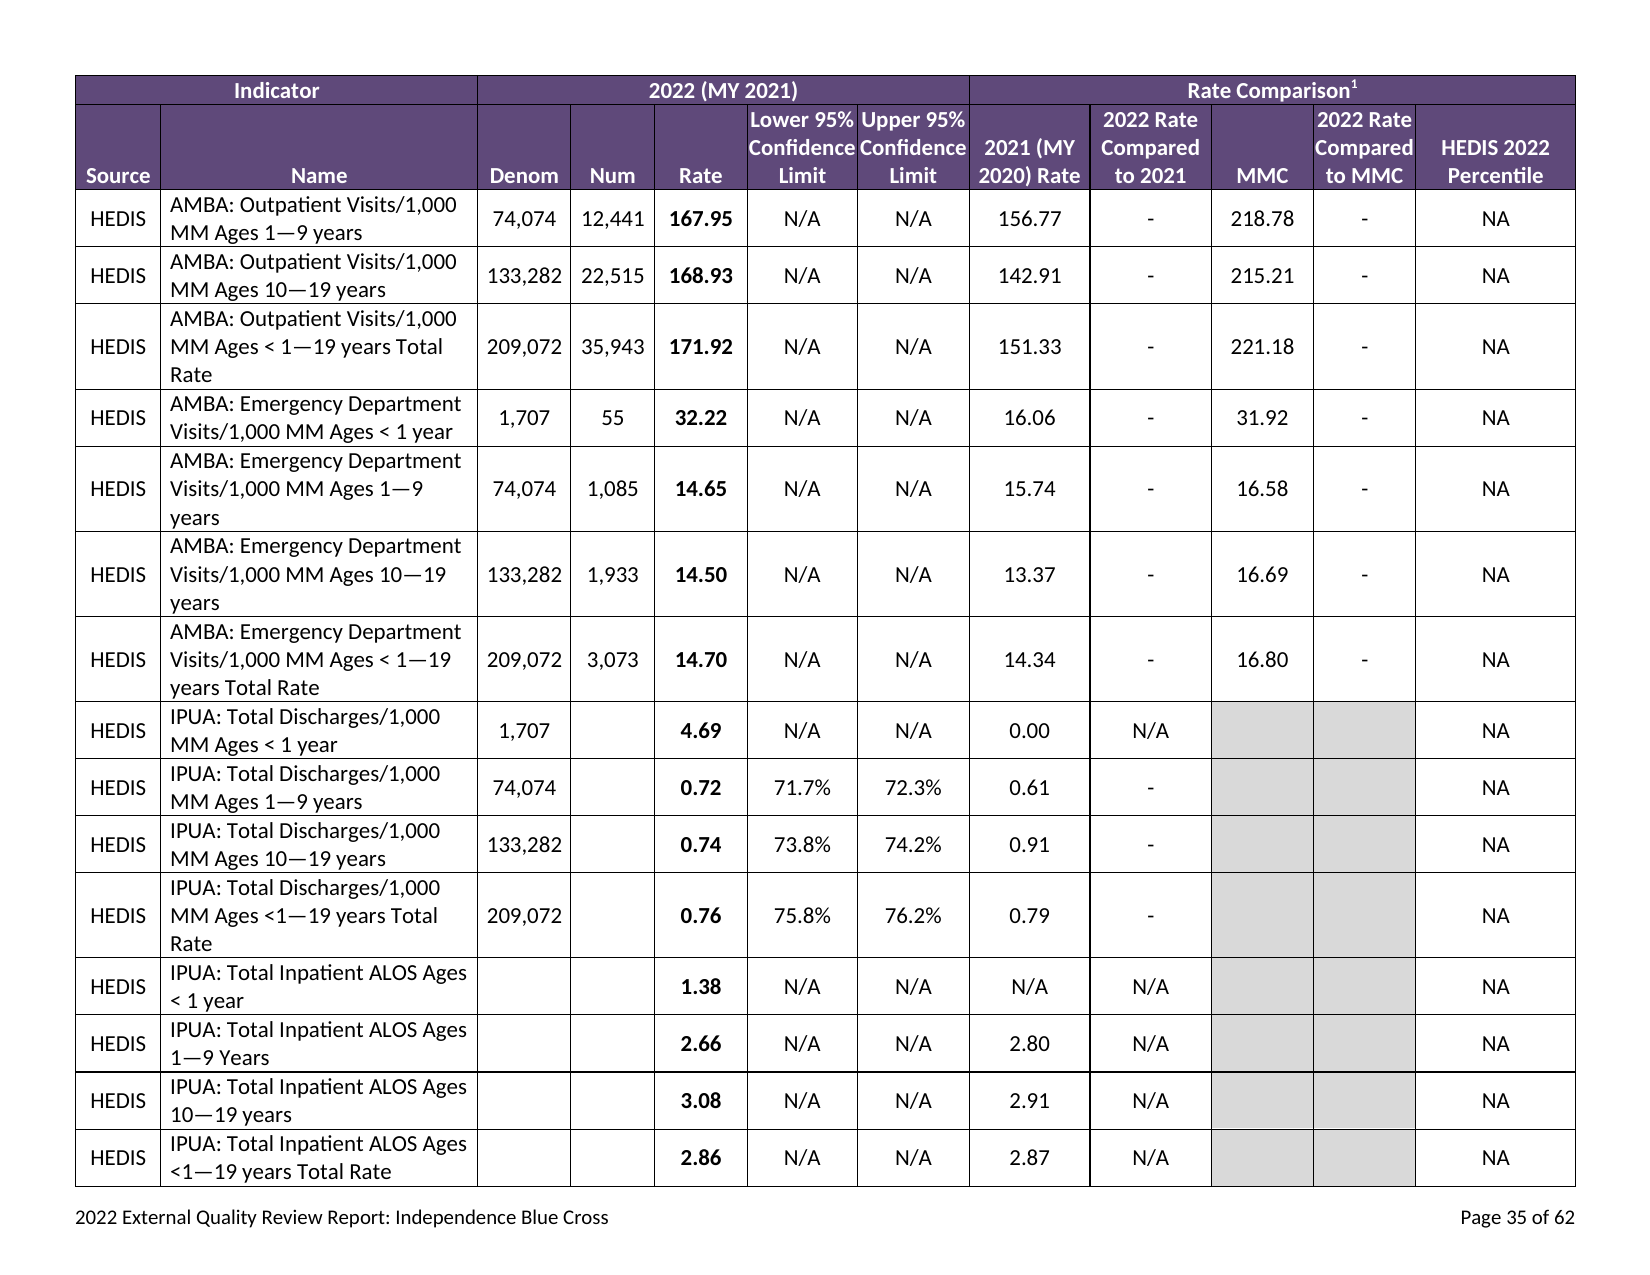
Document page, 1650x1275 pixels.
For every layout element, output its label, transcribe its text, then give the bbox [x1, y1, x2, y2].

table_cell 14.70 [655, 617, 747, 701]
table_cell 0.00 [970, 702, 1089, 758]
table_cell 16.58 [1212, 447, 1313, 531]
table_cell 1,933 [571, 532, 654, 616]
table_cell 218.78 [1212, 190, 1313, 246]
table_cell Rate [655, 105, 747, 189]
table_cell N/A [970, 958, 1089, 1014]
table_cell [571, 958, 654, 1014]
table_cell 221.18 [1212, 304, 1313, 388]
table_cell - [1091, 759, 1211, 815]
table_cell - [1314, 617, 1415, 701]
table_cell - [1314, 390, 1415, 446]
table_cell AMBA: Outpatient Visits/1,000 MM Ages 10—19 years [161, 247, 477, 303]
table_cell 1,085 [571, 447, 654, 531]
table_cell 31.92 [1212, 390, 1313, 446]
table_cell 156.77 [970, 190, 1089, 246]
table_cell IPUA: Total Inpatient ALOS Ages 10—19 years [161, 1073, 477, 1128]
table_cell - [1091, 304, 1211, 388]
table_cell N/A [748, 702, 857, 758]
table_cell HEDIS [76, 702, 160, 758]
table_cell - [1091, 816, 1211, 872]
table_cell 22,515 [571, 247, 654, 303]
table_cell 2.66 [655, 1015, 747, 1071]
table_cell HEDIS [76, 247, 160, 303]
table_cell NA [1416, 532, 1575, 616]
table_cell 3,073 [571, 617, 654, 701]
table_cell N/A [748, 1015, 857, 1071]
table_cell N/A [748, 390, 857, 446]
table_cell [1314, 958, 1415, 1014]
table_cell HEDIS [76, 1130, 160, 1186]
table_cell IPUA: Total Discharges/1,000 MM Ages <1—19 years Total Rate [161, 873, 477, 957]
table_cell [1314, 1015, 1415, 1071]
table_cell NA [1416, 702, 1575, 758]
table_cell NA [1416, 617, 1575, 701]
table_cell HEDIS [76, 304, 160, 388]
table_cell Num [571, 105, 654, 189]
table_cell 73.8% [748, 816, 857, 872]
table_cell HEDIS [76, 1073, 160, 1128]
table_cell 16.80 [1212, 617, 1313, 701]
table_cell 14.34 [970, 617, 1089, 701]
table_cell 2.80 [970, 1015, 1089, 1071]
table_cell 167.95 [655, 190, 747, 246]
table_cell NA [1416, 1130, 1575, 1186]
table_cell [571, 759, 654, 815]
table_cell 55 [571, 390, 654, 446]
table_cell [571, 1073, 654, 1128]
table_cell - [1091, 617, 1211, 701]
table_cell Upper 95% Confidence Limit [858, 105, 969, 189]
table_cell 71.7% [748, 759, 857, 815]
table_cell NA [1416, 390, 1575, 446]
table_cell - [1091, 532, 1211, 616]
table_cell HEDIS [76, 873, 160, 957]
table_cell HEDIS [76, 532, 160, 616]
table_cell - [1091, 447, 1211, 531]
table_cell 35,943 [571, 304, 654, 388]
table_header Rate Comparison1 [970, 76, 1575, 104]
table_cell 2.86 [655, 1130, 747, 1186]
table_cell 2022 Rate Compared to 2021 [1091, 105, 1211, 189]
table_cell - [1091, 247, 1211, 303]
table_cell N/A [748, 447, 857, 531]
table_cell N/A [858, 190, 969, 246]
table_cell NA [1416, 958, 1575, 1014]
table_cell 209,072 [478, 304, 570, 388]
table_cell N/A [1091, 702, 1211, 758]
table_cell 72.3% [858, 759, 969, 815]
table_cell Source [76, 105, 160, 189]
table_cell 1.38 [655, 958, 747, 1014]
table_cell [1314, 1073, 1415, 1128]
table_cell 0.79 [970, 873, 1089, 957]
table_cell N/A [748, 1073, 857, 1128]
table_cell IPUA: Total Inpatient ALOS Ages 1—9 Years [161, 1015, 477, 1071]
table_cell IPUA: Total Discharges/1,000 MM Ages < 1 year [161, 702, 477, 758]
table_cell [1212, 873, 1313, 957]
table_cell [1314, 1130, 1415, 1186]
table_cell 3.08 [655, 1073, 747, 1128]
table_cell NA [1416, 1015, 1575, 1071]
table_cell 1,707 [478, 702, 570, 758]
table_cell - [1314, 447, 1415, 531]
table_cell N/A [858, 1015, 969, 1071]
table_cell 12,441 [571, 190, 654, 246]
table_cell [1212, 1015, 1313, 1071]
table_cell [1212, 1073, 1313, 1128]
table_cell AMBA: Emergency Department Visits/1,000 MM Ages < 1—19 years Total Rate [161, 617, 477, 701]
table_cell Denom [478, 105, 570, 189]
table_cell 2021 (MY 2020) Rate [970, 105, 1089, 189]
table_cell HEDIS [76, 816, 160, 872]
table_cell 209,072 [478, 873, 570, 957]
table_cell 151.33 [970, 304, 1089, 388]
table_cell [1314, 702, 1415, 758]
table_cell AMBA: Emergency Department Visits/1,000 MM Ages < 1 year [161, 390, 477, 446]
table_cell N/A [748, 304, 857, 388]
table_cell 2.91 [970, 1073, 1089, 1128]
table_cell - [1314, 304, 1415, 388]
table_cell - [1091, 390, 1211, 446]
table_cell NA [1416, 759, 1575, 815]
table_cell N/A [858, 1130, 969, 1186]
table_cell 133,282 [478, 532, 570, 616]
table_cell [478, 1015, 570, 1071]
table_cell 75.8% [748, 873, 857, 957]
table_cell [478, 1073, 570, 1128]
table_cell 2022 Rate Compared to MMC [1314, 105, 1415, 189]
table_cell N/A [748, 617, 857, 701]
table_cell NA [1416, 1073, 1575, 1128]
table_cell N/A [1091, 1015, 1211, 1071]
table_cell [478, 958, 570, 1014]
table_cell 0.74 [655, 816, 747, 872]
table_cell [571, 816, 654, 872]
table_cell NA [1416, 247, 1575, 303]
table_cell [1314, 816, 1415, 872]
table_cell HEDIS [76, 447, 160, 531]
table_cell 74.2% [858, 816, 969, 872]
table_cell 74,074 [478, 447, 570, 531]
table_cell N/A [858, 1073, 969, 1128]
table_cell HEDIS [76, 617, 160, 701]
table_cell N/A [748, 958, 857, 1014]
table_cell [1212, 958, 1313, 1014]
table_cell 209,072 [478, 617, 570, 701]
table_cell [571, 1130, 654, 1186]
table_cell [571, 873, 654, 957]
table_cell Name [161, 105, 477, 189]
table_cell [1212, 816, 1313, 872]
table_cell - [1314, 532, 1415, 616]
table_cell 76.2% [858, 873, 969, 957]
table_cell HEDIS [76, 958, 160, 1014]
table_cell - [1091, 873, 1211, 957]
table_cell 0.76 [655, 873, 747, 957]
table_cell AMBA: Emergency Department Visits/1,000 MM Ages 10—19 years [161, 532, 477, 616]
table_cell 168.93 [655, 247, 747, 303]
table_cell NA [1416, 816, 1575, 872]
table_cell NA [1416, 190, 1575, 246]
table_cell IPUA: Total Inpatient ALOS Ages < 1 year [161, 958, 477, 1014]
table_cell - [1314, 190, 1415, 246]
table_cell N/A [858, 532, 969, 616]
table_cell 133,282 [478, 247, 570, 303]
table_cell 142.91 [970, 247, 1089, 303]
table_cell [571, 702, 654, 758]
table_cell N/A [858, 247, 969, 303]
table_cell HEDIS 2022 Percentile [1416, 105, 1575, 189]
table_cell 0.91 [970, 816, 1089, 872]
table_cell N/A [748, 247, 857, 303]
table_cell HEDIS [76, 1015, 160, 1071]
table_cell AMBA: Outpatient Visits/1,000 MM Ages 1—9 years [161, 190, 477, 246]
table_cell [1212, 1130, 1313, 1186]
table_cell N/A [748, 1130, 857, 1186]
table_cell N/A [1091, 1073, 1211, 1128]
table_cell 215.21 [1212, 247, 1313, 303]
table_cell [478, 1130, 570, 1186]
table_cell 15.74 [970, 447, 1089, 531]
table_cell 133,282 [478, 816, 570, 872]
table_cell 13.37 [970, 532, 1089, 616]
table_cell N/A [1091, 958, 1211, 1014]
table_cell [1212, 702, 1313, 758]
table_header Indicator [76, 76, 477, 104]
table_cell AMBA: Emergency Department Visits/1,000 MM Ages 1—9 years [161, 447, 477, 531]
table_cell 74,074 [478, 759, 570, 815]
table_cell N/A [858, 304, 969, 388]
table_cell HEDIS [76, 759, 160, 815]
table_cell N/A [858, 447, 969, 531]
table_cell - [1314, 247, 1415, 303]
table_cell [1314, 759, 1415, 815]
table_cell 0.61 [970, 759, 1089, 815]
table_cell N/A [858, 702, 969, 758]
table_cell 74,074 [478, 190, 570, 246]
table_cell 16.06 [970, 390, 1089, 446]
table_cell 0.72 [655, 759, 747, 815]
table_cell 16.69 [1212, 532, 1313, 616]
table_cell HEDIS [76, 390, 160, 446]
table_cell Lower 95% Confidence Limit [748, 105, 857, 189]
table_cell [1212, 759, 1313, 815]
table_cell 32.22 [655, 390, 747, 446]
table_header 2022 (MY 2021) [478, 76, 969, 104]
table_cell IPUA: Total Inpatient ALOS Ages <1—19 years Total Rate [161, 1130, 477, 1186]
table_cell 14.50 [655, 532, 747, 616]
table_cell N/A [748, 190, 857, 246]
table_cell AMBA: Outpatient Visits/1,000 MM Ages < 1—19 years Total Rate [161, 304, 477, 388]
table_cell N/A [858, 390, 969, 446]
table_cell 1,707 [478, 390, 570, 446]
table_cell [571, 1015, 654, 1071]
table_cell N/A [858, 958, 969, 1014]
table_cell NA [1416, 873, 1575, 957]
table_cell HEDIS [76, 190, 160, 246]
table_cell 2.87 [970, 1130, 1089, 1186]
table_cell IPUA: Total Discharges/1,000 MM Ages 10—19 years [161, 816, 477, 872]
table_cell N/A [1091, 1130, 1211, 1186]
table_cell - [1091, 190, 1211, 246]
table_cell IPUA: Total Discharges/1,000 MM Ages 1—9 years [161, 759, 477, 815]
table_cell 171.92 [655, 304, 747, 388]
table_cell NA [1416, 304, 1575, 388]
table_cell [1314, 873, 1415, 957]
table_cell NA [1416, 447, 1575, 531]
table_cell N/A [858, 617, 969, 701]
table_cell MMC [1212, 105, 1313, 189]
table_cell 4.69 [655, 702, 747, 758]
table_cell N/A [748, 532, 857, 616]
table_cell 14.65 [655, 447, 747, 531]
